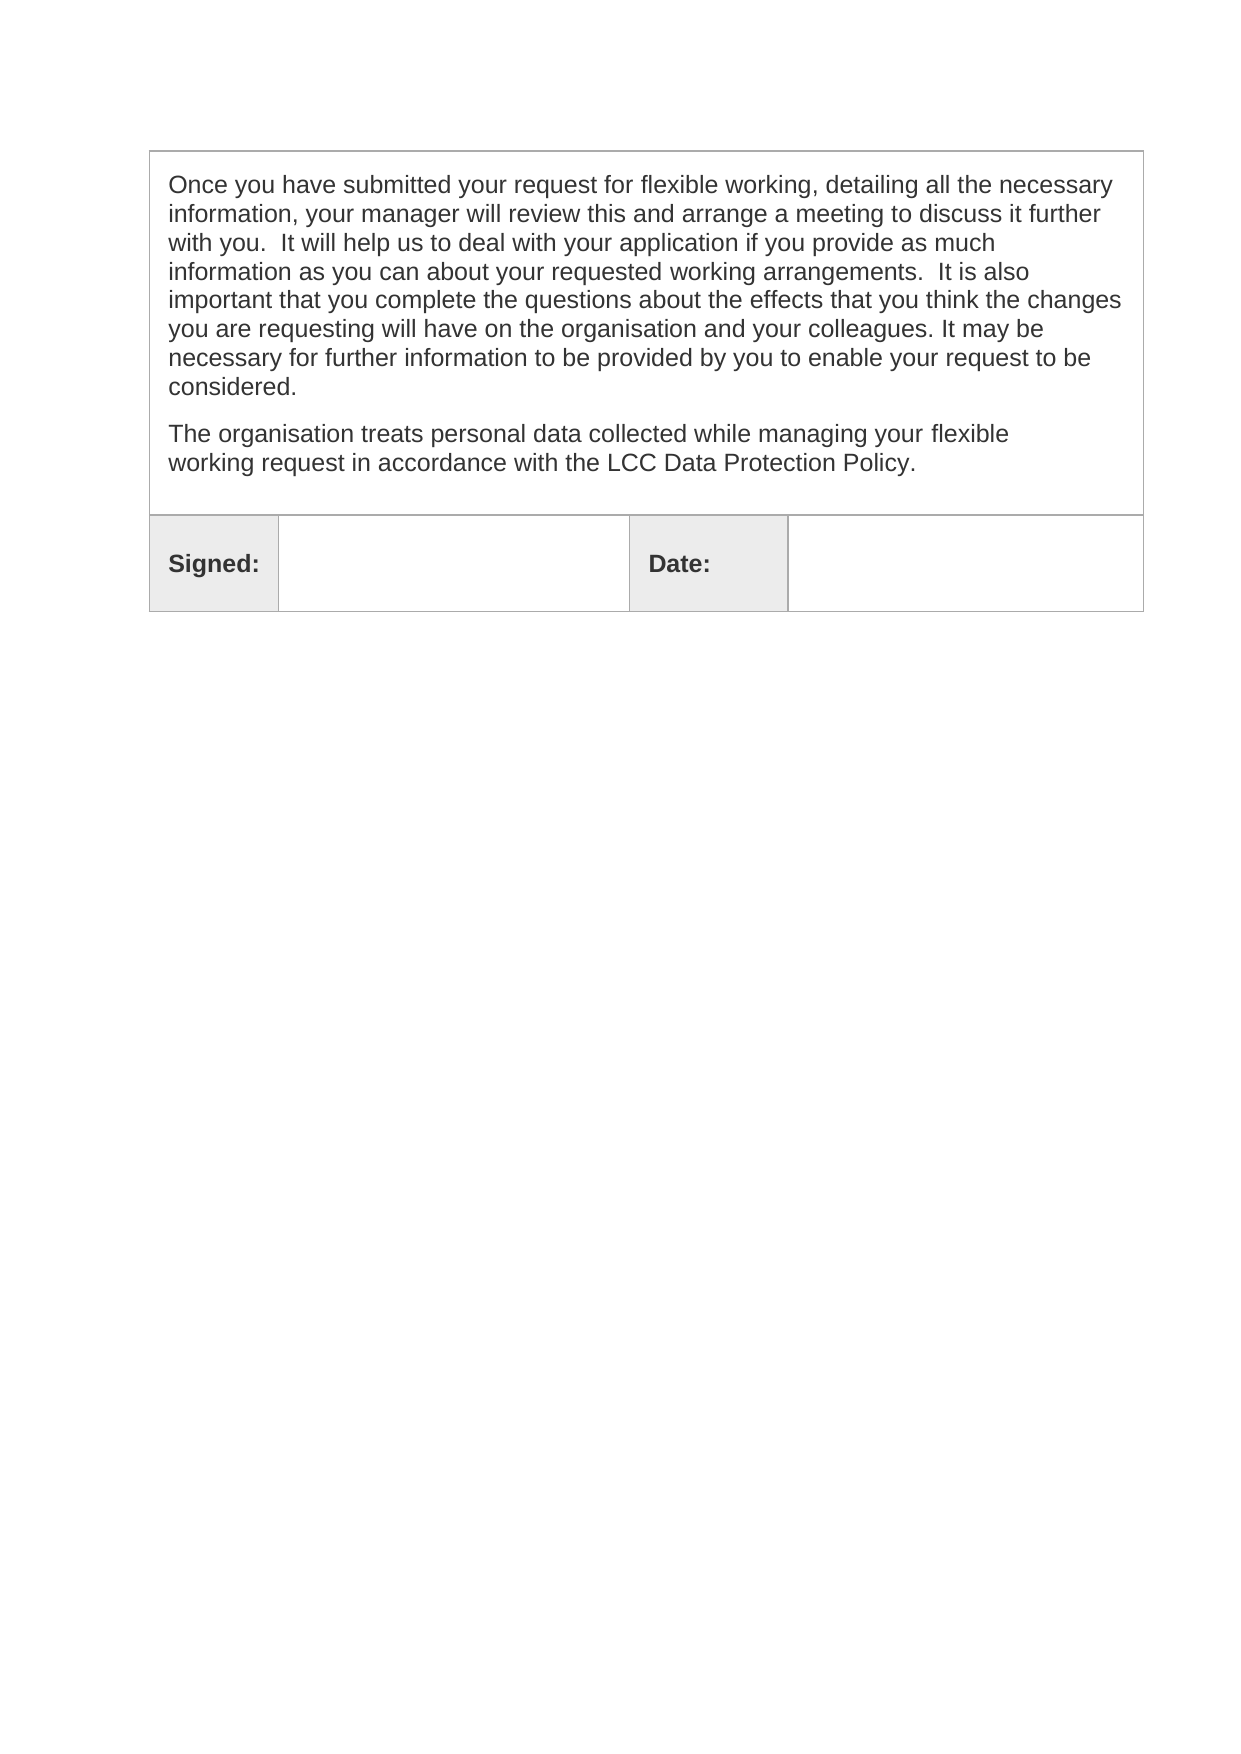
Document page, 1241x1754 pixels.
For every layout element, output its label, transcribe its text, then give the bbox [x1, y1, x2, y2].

table_cell [279, 516, 629, 611]
table_cell [789, 516, 1143, 611]
table_cell Once you have submitted your request for flexible working, detailing all the necessary information, your manager will review this and arrange a meeting to discuss it further with you. It will help us to deal with your application if you provide as much information as you can about your requested working arrangements. It is also important that you complete the questions about the effects that you think the changes you are requesting will have on the organisation and your colleagues. It may be necessary for further information to be provided by you to enable your request to be considered. The organisation treats personal data collected while managing your flexible working request in accordance with the LCC Data Protection Policy. [150, 152, 1143, 514]
table_cell Date: [630, 516, 787, 611]
table_cell Signed: [150, 516, 278, 611]
